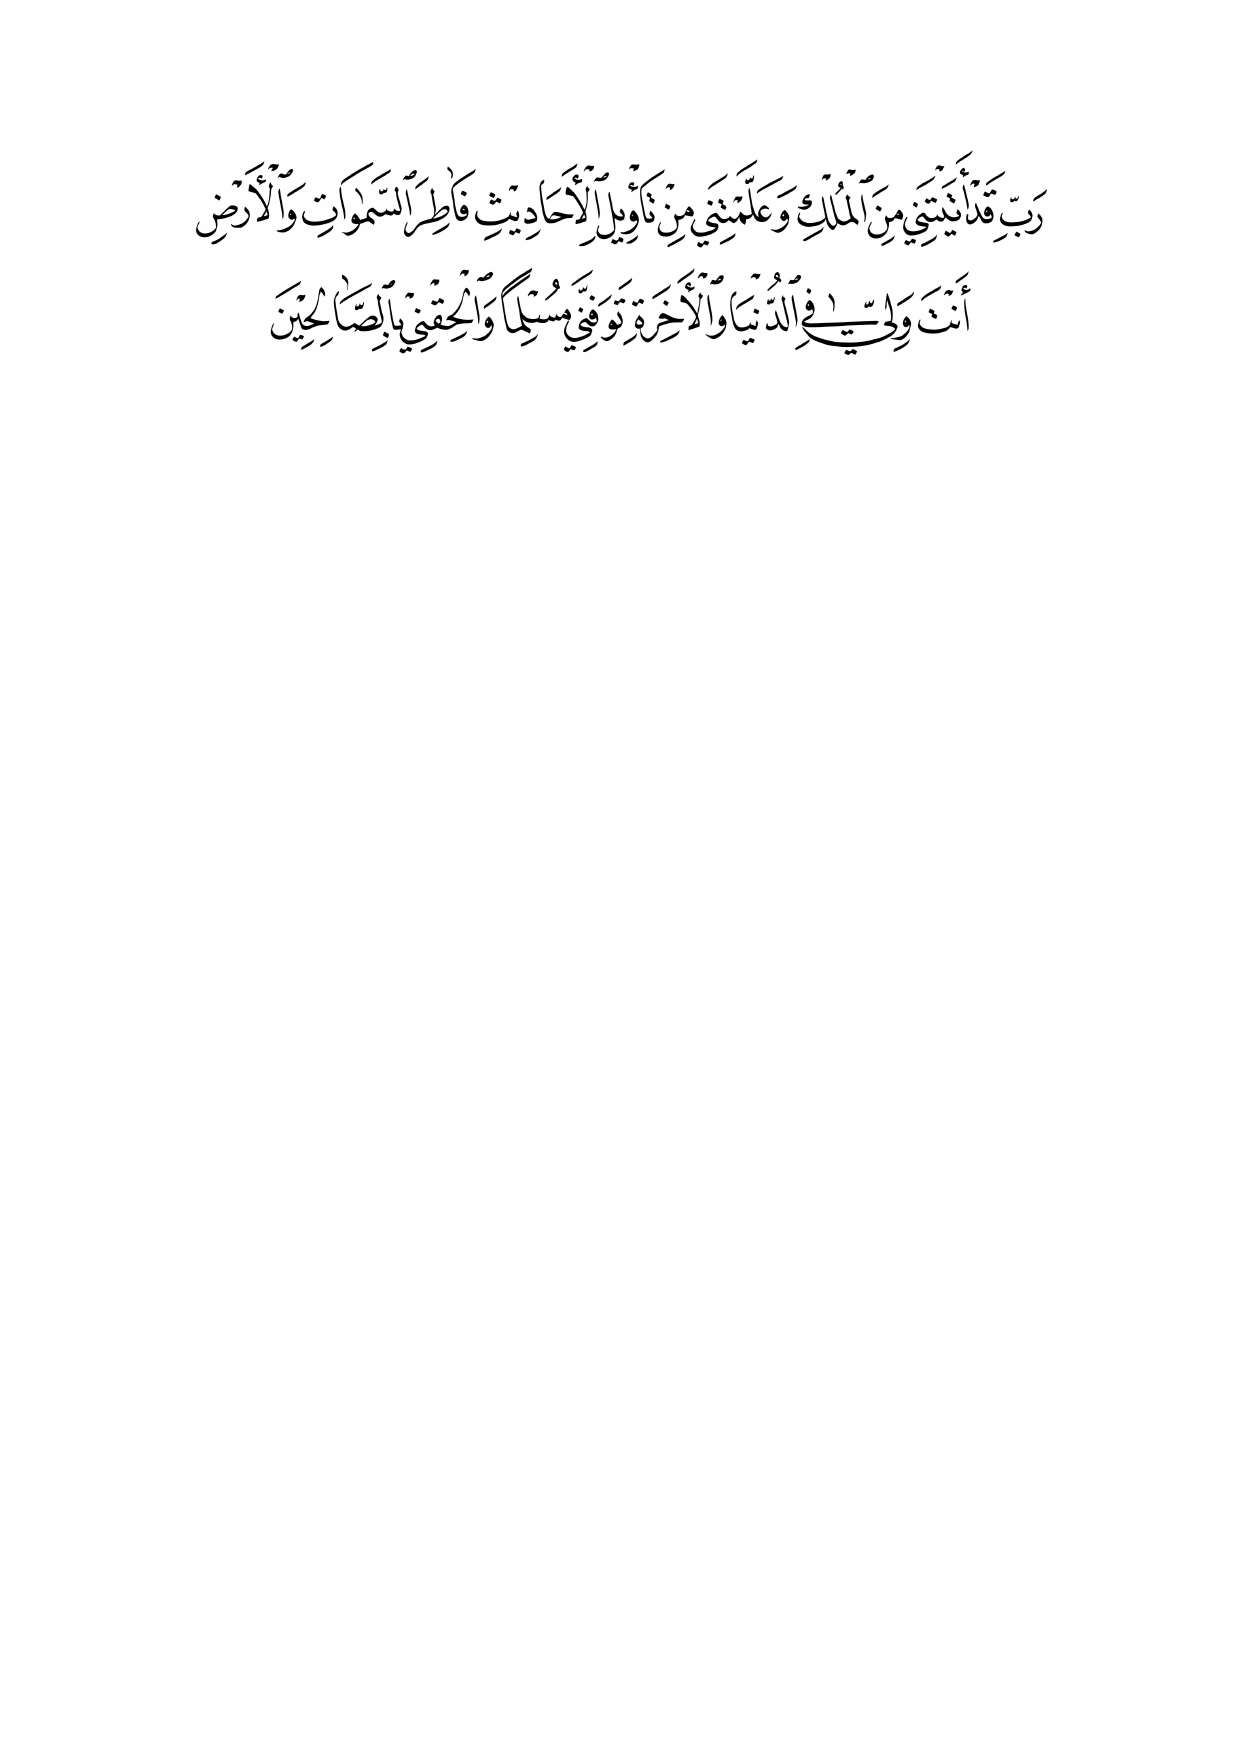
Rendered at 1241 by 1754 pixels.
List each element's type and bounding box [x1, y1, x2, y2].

picture [187, 150, 1050, 361]
